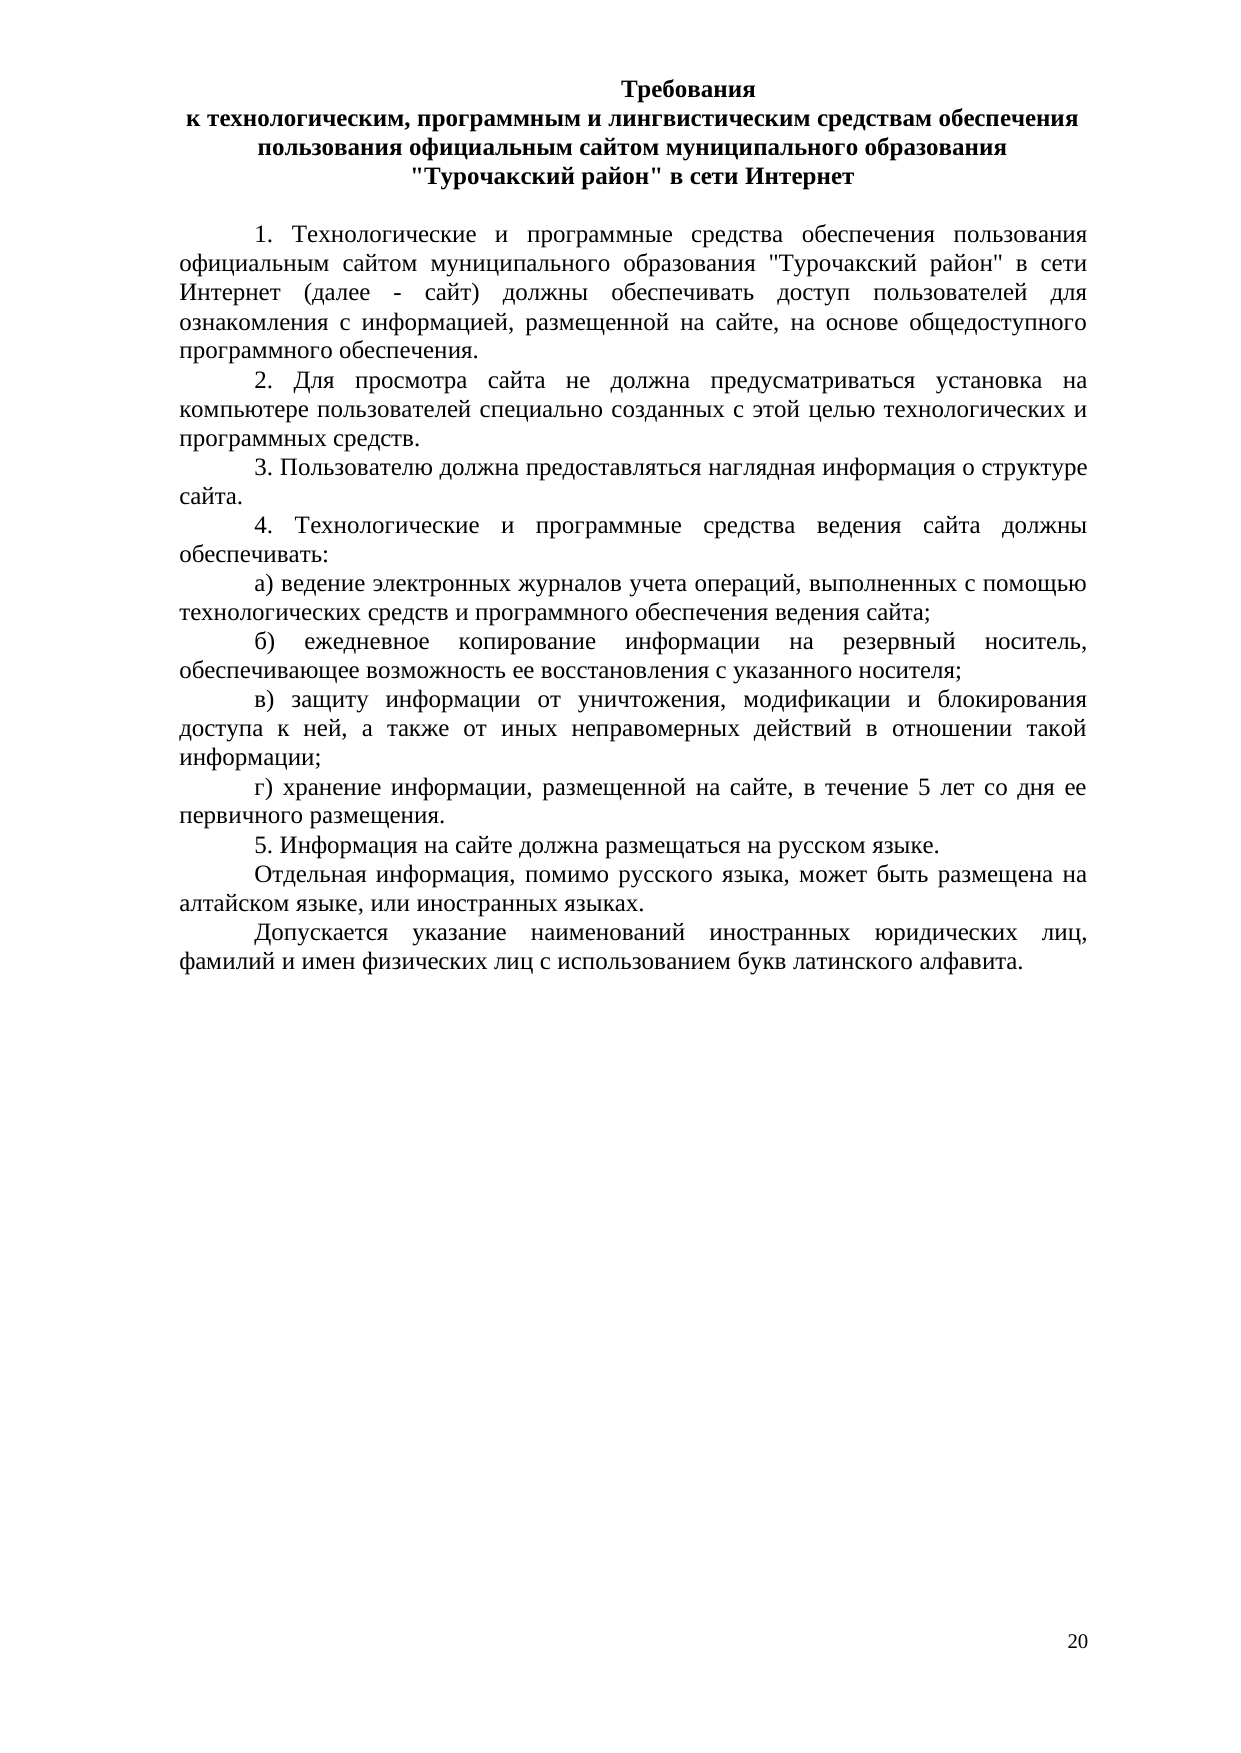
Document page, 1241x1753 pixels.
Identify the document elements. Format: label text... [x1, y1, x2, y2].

text 2. Для просмотра сайта не должна предусматриваться установка на компьютере пользователей специально созданных с этой целью технологических и программных средств. [179, 364, 1088, 452]
text б) ежедневное копирование информации на резервный носитель, обеспечивающее возможность ее восстановления с указанного носителя; [179, 626, 1088, 684]
text г) хранение информации, размещенной на сайте, в течение 5 лет со дня ее первичного размещения. [179, 771, 1088, 829]
text а) ведение электронных журналов учета операций, выполненных с помощью технологических средств и программного обеспечения ведения сайта; [179, 568, 1088, 626]
text 5. Информация на сайте должна размещаться на русском языке. [179, 829, 1088, 858]
text 1. Технологические и программные средства обеспечения пользования официальным сайтом муниципального образования "Турочакский район" в сети Интернет (далее - сайт) должны обеспечивать доступ пользователей для ознакомления с информацией, размещенной на сайте, на основе общедоступного программного обеспечения. [179, 219, 1088, 364]
text 3. Пользователю должна предоставляться наглядная информация о структуре сайта. [179, 452, 1088, 510]
subtitle Требования к технологическим, программным и лингвистическим средствам обеспечения пользования официальным сайтом муниципального образования "Турочакский район" в сети Интернет [179, 74, 1086, 190]
text Допускается указание наименований иностранных юридических лиц, фамилий и имен физических лиц с использованием букв латинского алфавита. [179, 917, 1088, 975]
text 4. Технологические и программные средства ведения сайта должны обеспечивать: [179, 510, 1088, 568]
text Отдельная информация, помимо русского языка, может быть размещена на алтайском языке, или иностранных языках. [179, 858, 1088, 917]
text в) защиту информации от уничтожения, модификации и блокирования доступа к ней, а также от иных неправомерных действий в отношении такой информации; [179, 684, 1088, 771]
